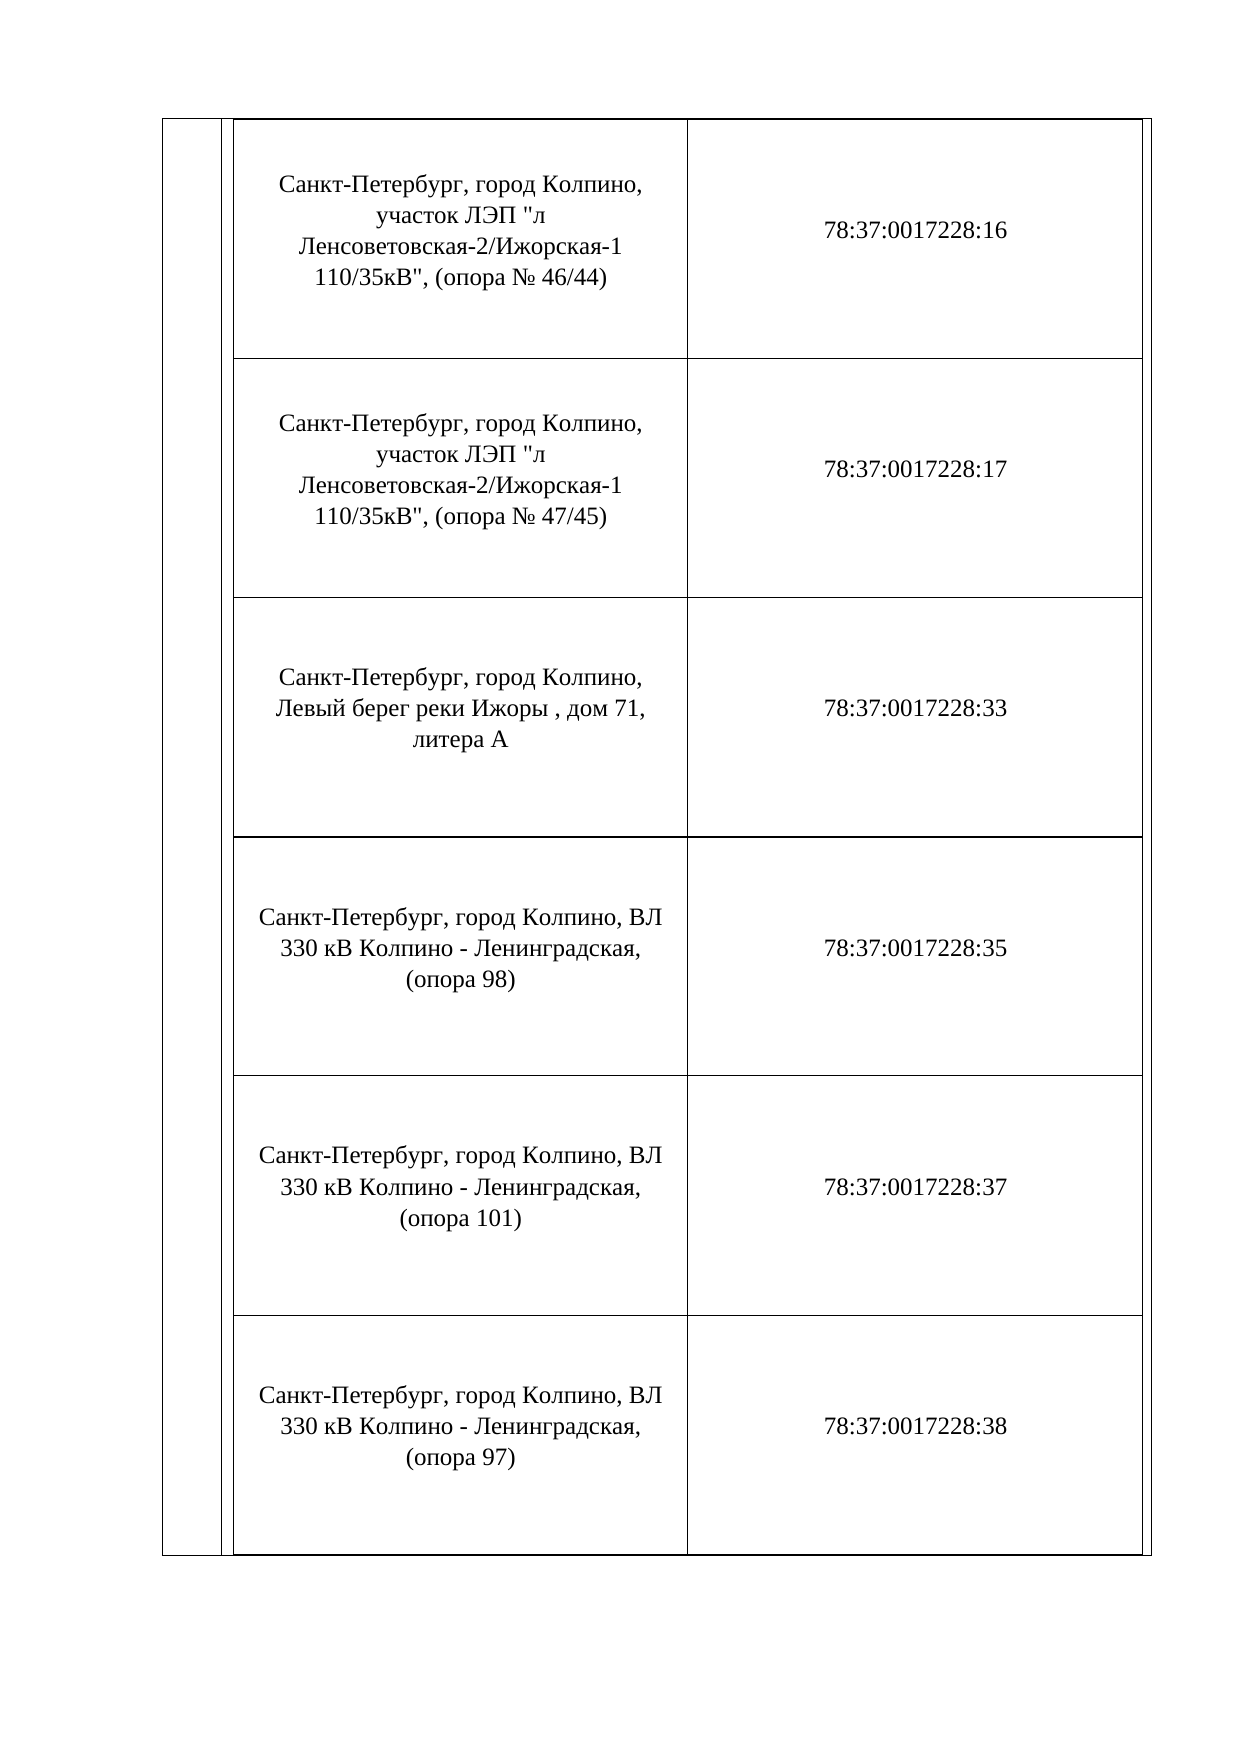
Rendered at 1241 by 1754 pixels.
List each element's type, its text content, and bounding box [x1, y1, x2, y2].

table_cell [234, 838, 687, 1075]
table_cell [234, 1316, 687, 1554]
table_cell [222, 119, 233, 1554]
table_cell [688, 1316, 1142, 1554]
table_cell [688, 1076, 1142, 1315]
table_cell [688, 598, 1142, 836]
table_cell 3 [163, 119, 221, 1554]
table_cell [234, 1076, 687, 1315]
table_cell [234, 359, 687, 597]
table_cell [688, 359, 1142, 597]
table_cell [688, 838, 1142, 1075]
table_cell [234, 598, 687, 836]
table_cell [234, 120, 687, 358]
table_cell [1143, 119, 1151, 1554]
table_cell [688, 120, 1142, 358]
